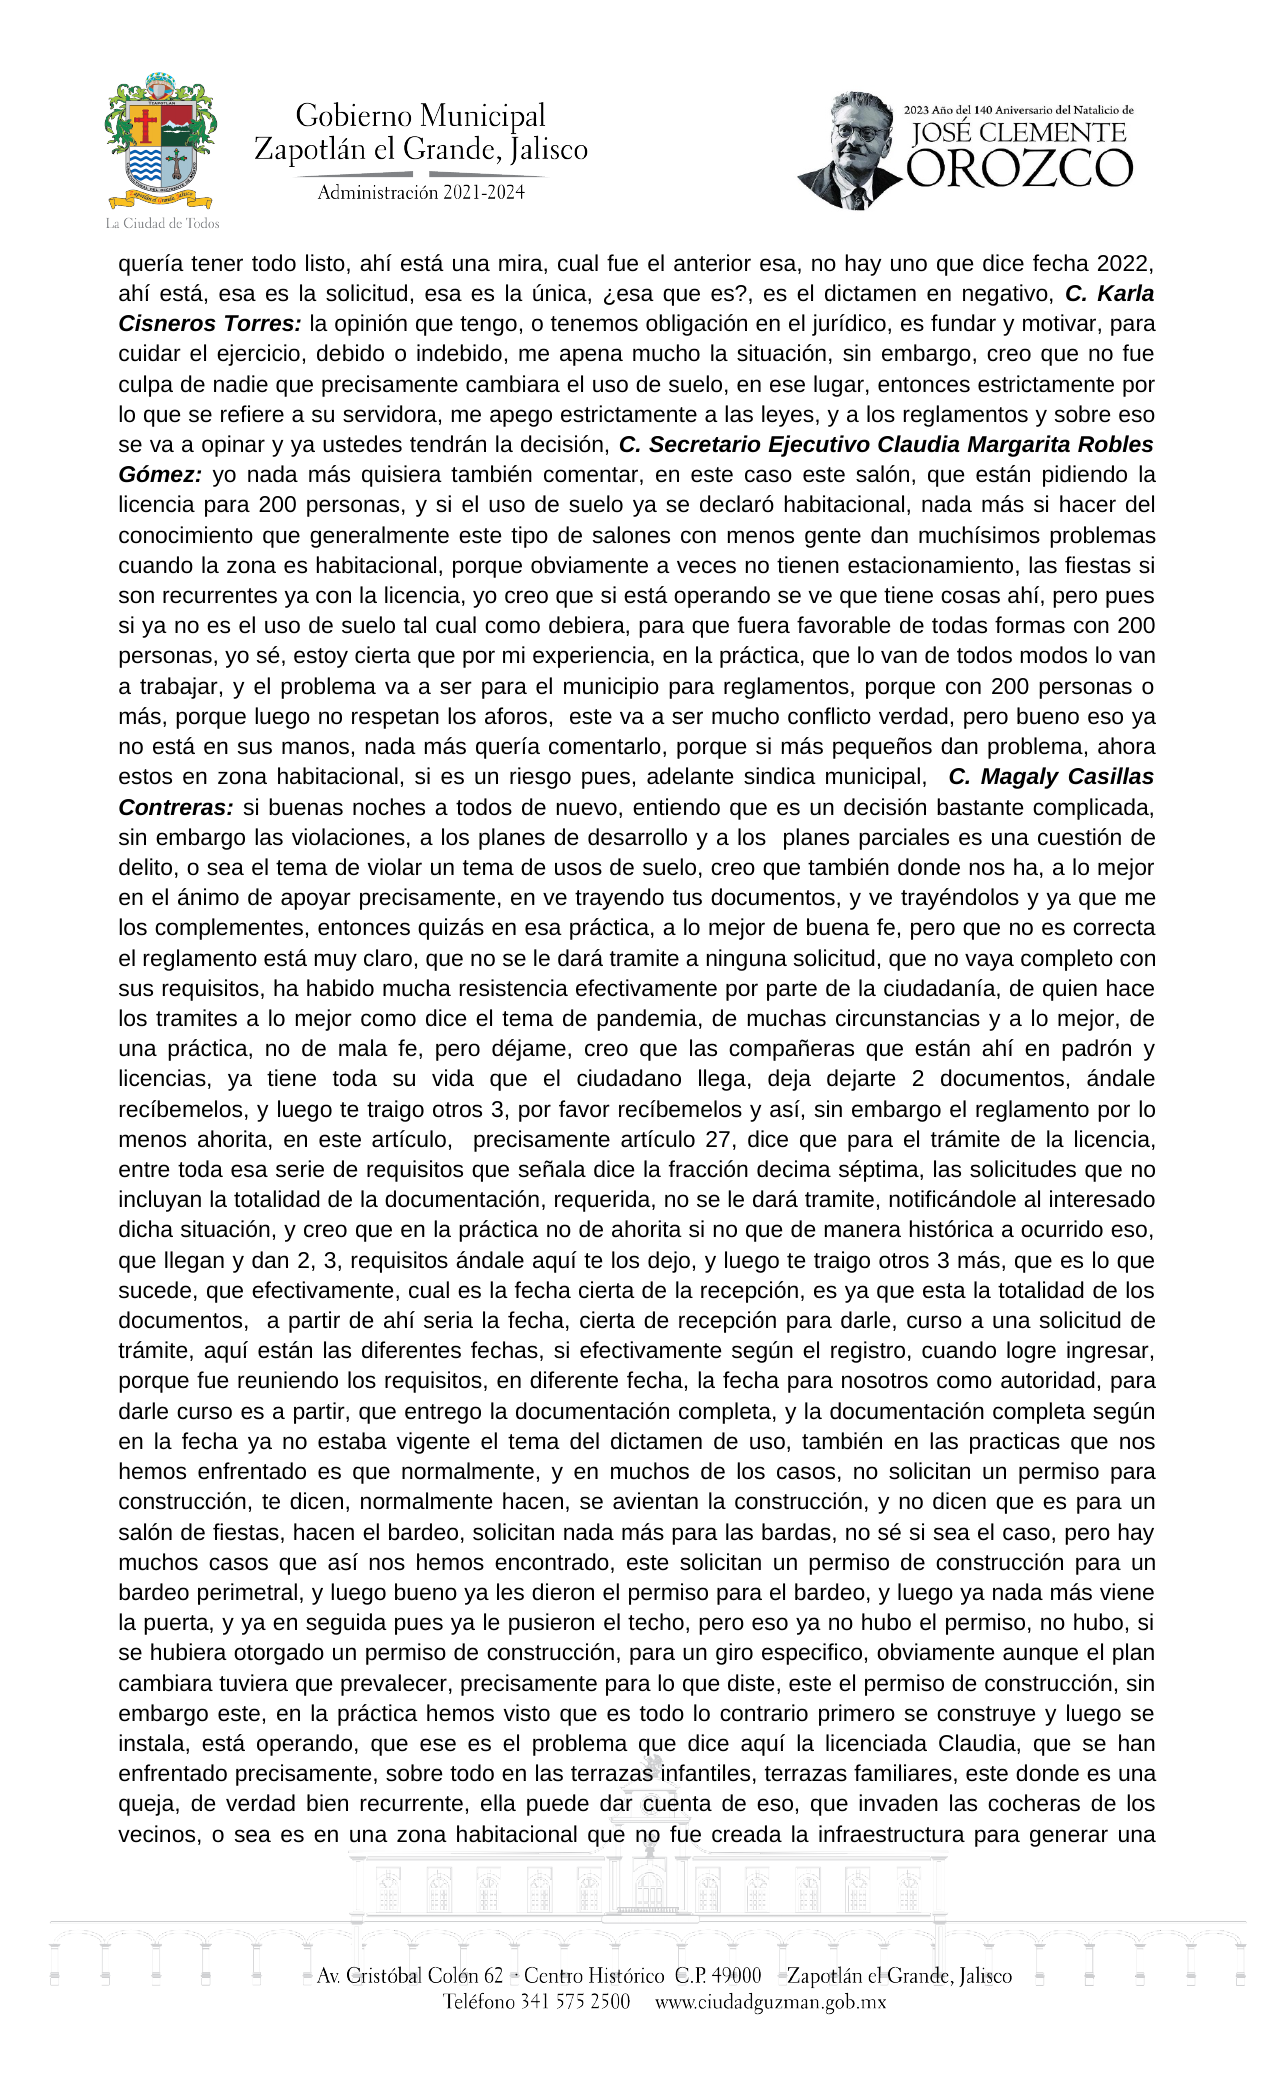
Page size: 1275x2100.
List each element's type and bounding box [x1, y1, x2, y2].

picture [36, 0, 1259, 2084]
text [118, 250, 1157, 1847]
